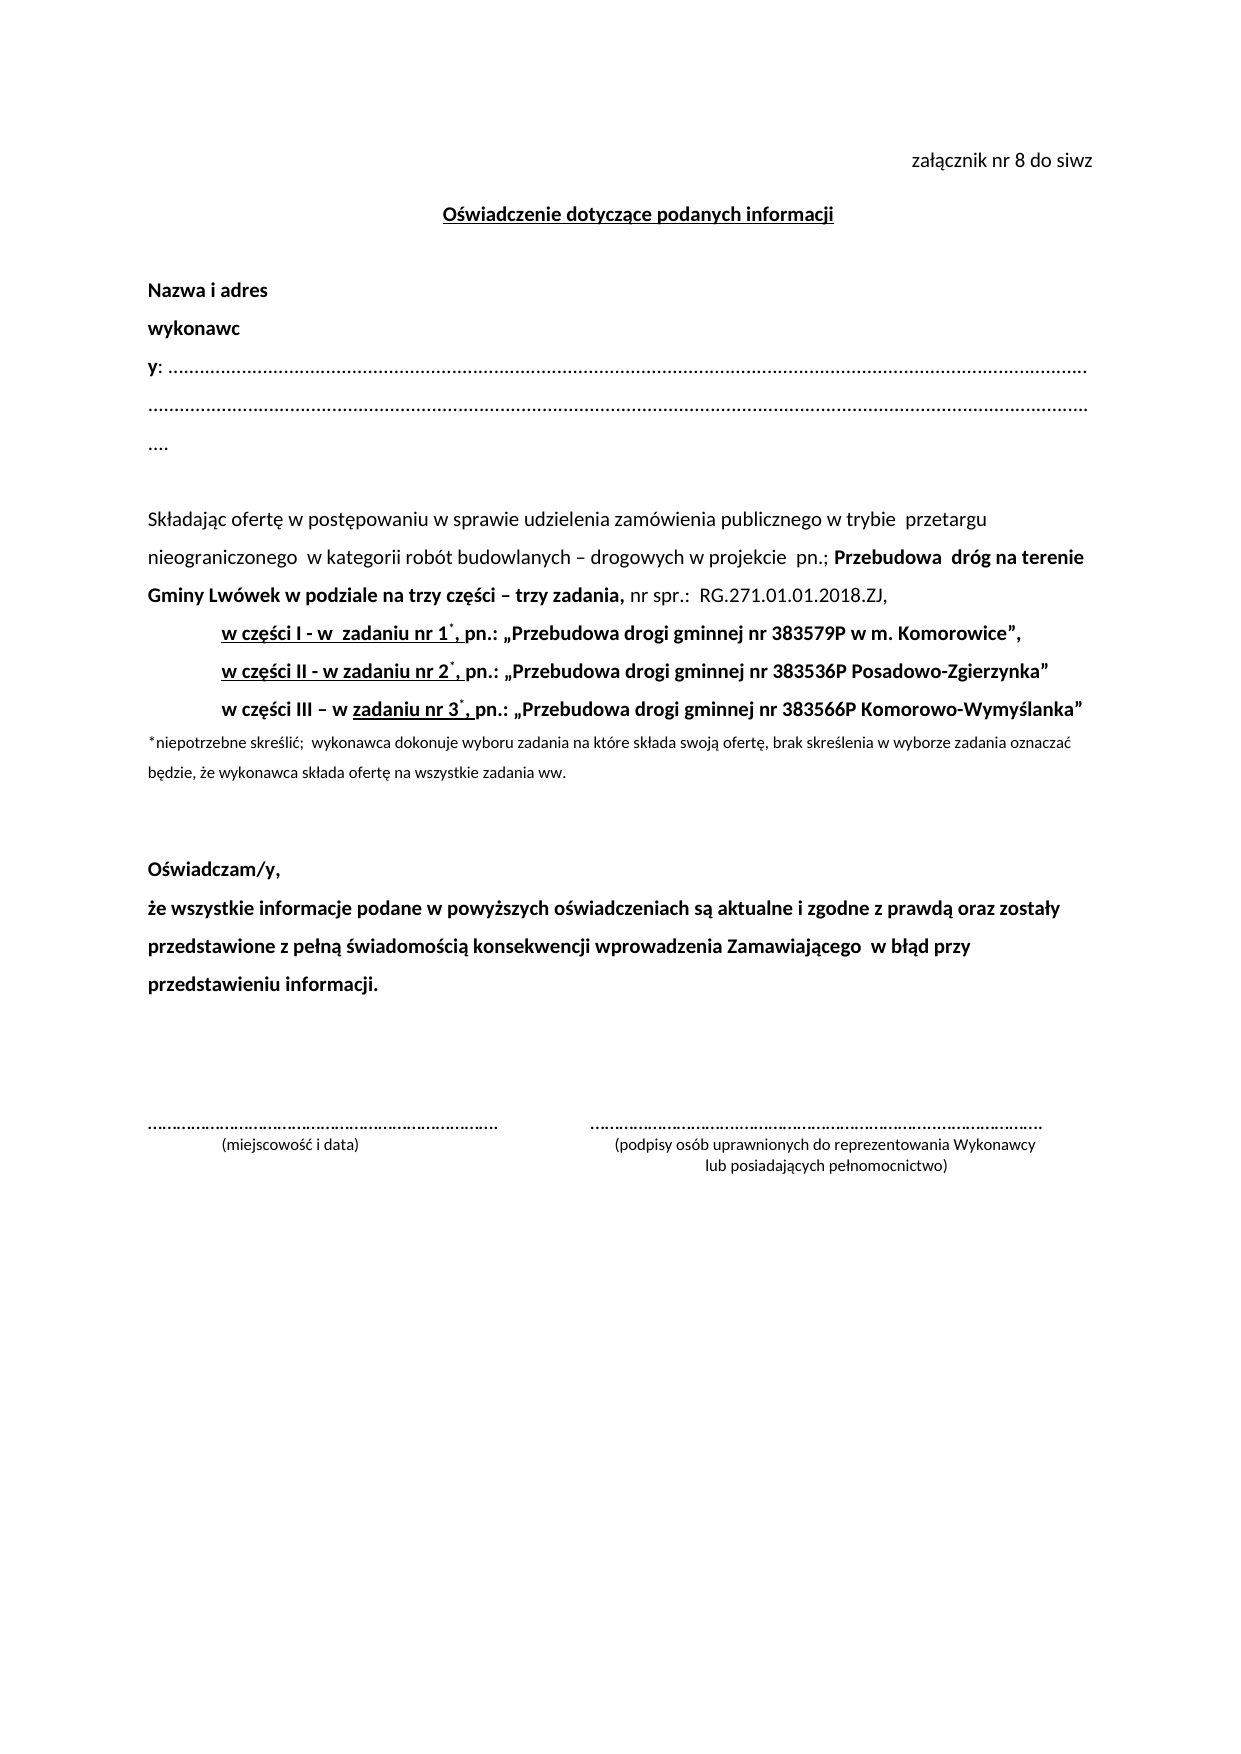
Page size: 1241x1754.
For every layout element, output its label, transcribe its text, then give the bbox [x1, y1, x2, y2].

text ………………………………………………………………. ………………………….…………………………………..…………………. (miejscowość i data) (podpisy osób uprawnionych do reprezentowania Wykonawcy lub posiadających pełnomocnictwo) [148, 1109, 1093, 1175]
text Nazwa i adres wykonawcy: ...................................................................................................................................................................................................................................................................................................................................................................... Składając ofertę w postępowaniu w sprawie udzielenia zamówienia publicznego w trybie przetargu nieograniczonego w kategorii robót budowlanych – drogowych w projekcie pn.; Przebudowa dróg na terenie Gminy Lwówek w podziale na trzy części – trzy zadania, nr spr.: RG.271.01.01.2018.ZJ, w części I - w zadaniu nr 1*, pn.: „Przebudowa drogi gminnej nr 383579P w m. Komorowice”, w części II - w zadaniu nr 2*, pn.: „Przebudowa drogi gminnej nr 383536P Posadowo-Zgierzynka” w części III – w zadaniu nr 3*, pn.: „Przebudowa drogi gminnej nr 383566P Komorowo-Wymyślanka” *niepotrzebne skreślić; wykonawca dokonuje wyboru zadania na które składa swoją ofertę, brak skreślenia w wyborze zadania oznaczać będzie, że wykonawca składa ofertę na wszystkie zadania ww. [148, 277, 1090, 783]
text załącznik nr 8 do siwz [148, 148, 1093, 201]
text Oświadczam/y, że wszystkie informacje podane w powyższych oświadczeniach są aktualne i zgodne z prawdą oraz zostały przedstawione z pełną świadomością konsekwencji wprowadzenia Zamawiającego w błąd przy przedstawieniu informacji. [148, 857, 1090, 996]
text Oświadczenie dotyczące podanych informacji [148, 201, 1093, 226]
